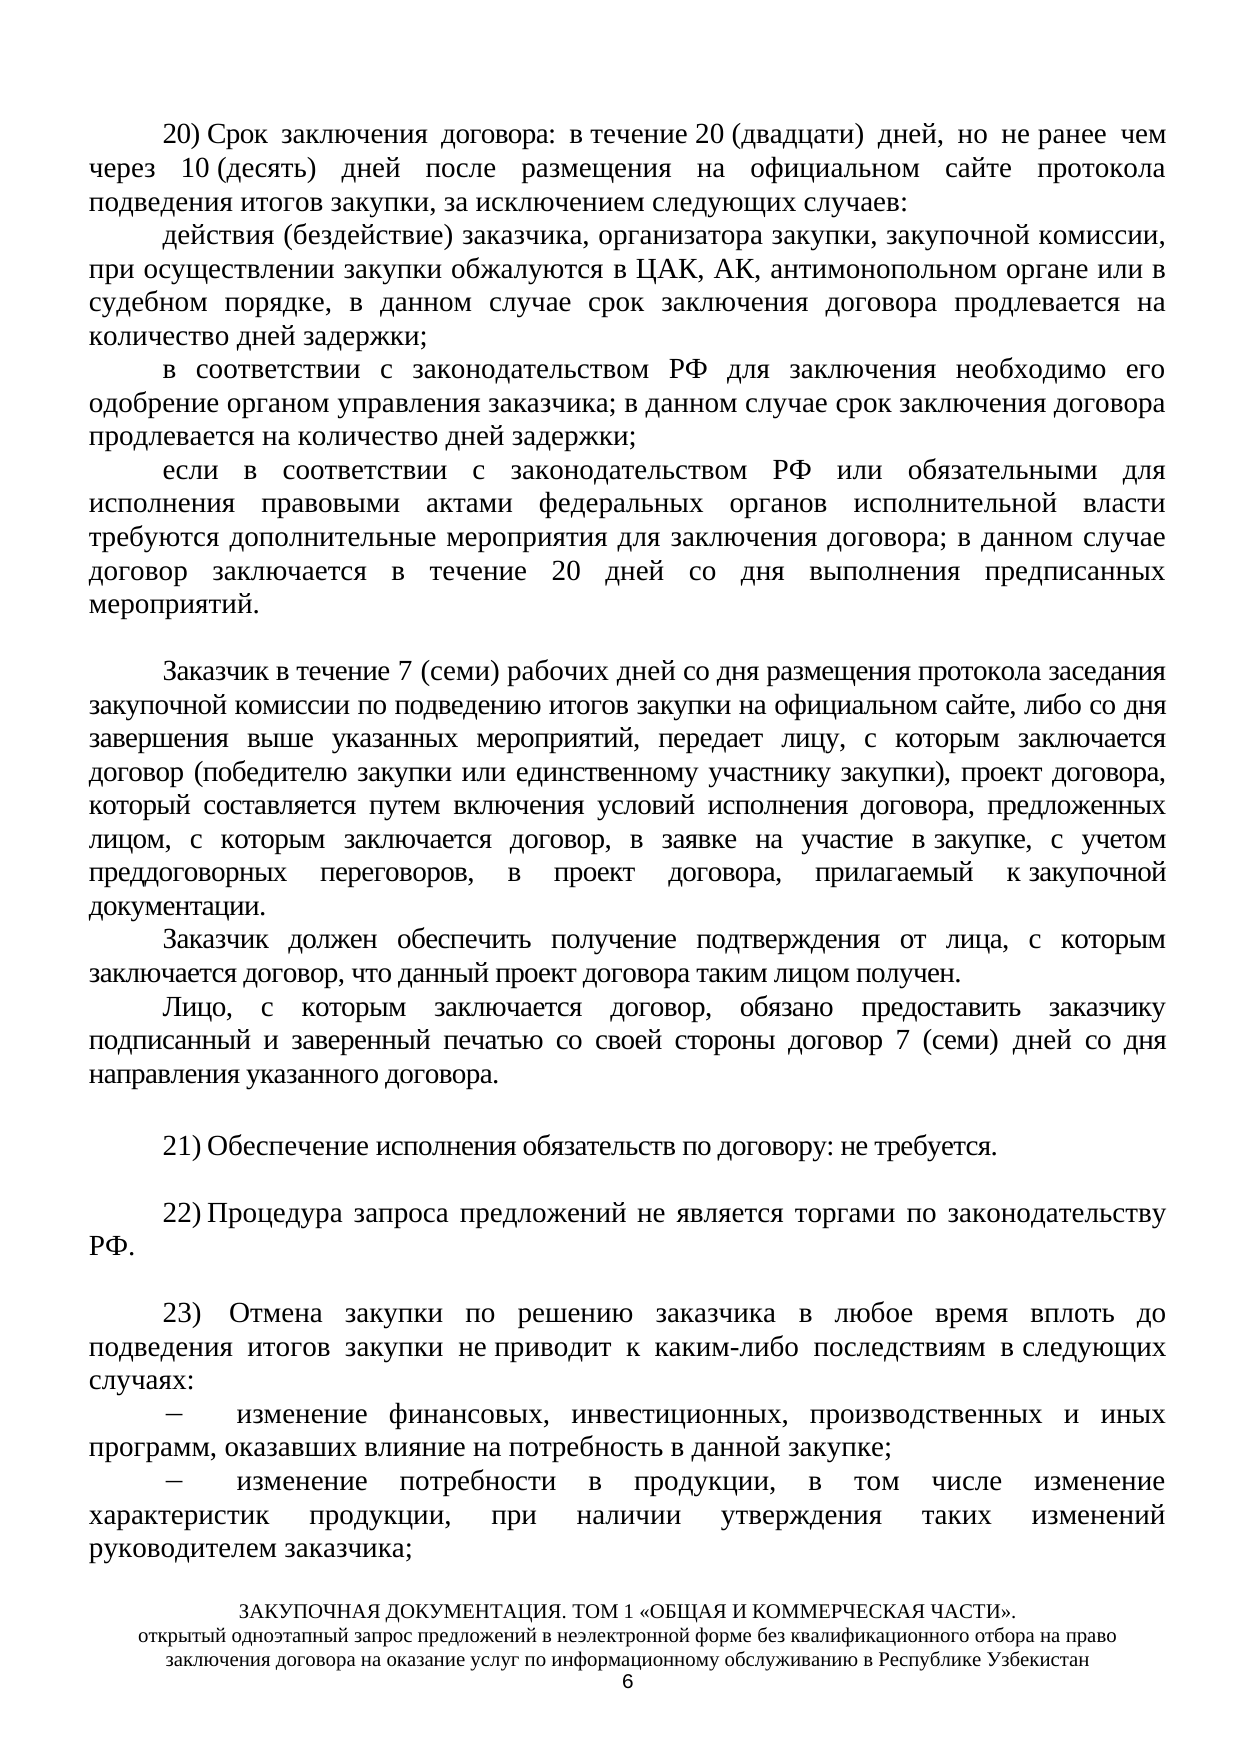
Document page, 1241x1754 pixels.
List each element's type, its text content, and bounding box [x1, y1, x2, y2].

list Срок заключения договора: в течение 20 (двадцати) дней, но не ранее чем через 10 (десять) дней после размещения на официальном сайте протокола подведения итогов закупки, за исключением следующих случаев: [89, 117, 1166, 217]
list Процедура запроса предложений не является торгами по законодательству РФ. [89, 1195, 1166, 1262]
text Лицо, с которым заключается договор, обязано предоставить заказчику подписанный и заверенный печатью со своей стороны договор 7 (семи) дней со дня направления указанного договора. [89, 989, 1166, 1089]
list изменение потребности в продукции, в том числе изменение характеристик продукции, при наличии утверждения таких изменений руководителем заказчика; [89, 1463, 1166, 1564]
text Заказчик в течение 7 (семи) рабочих дней со дня размещения протокола заседания закупочной комиссии по подведению итогов закупки на официальном сайте, либо со дня завершения выше указанных мероприятий, передает лицу, с которым заключается договор (победителю закупки или единственному участнику закупки), проект договора, который составляется путем включения условий исполнения договора, предложенных лицом, с которым заключается договор, в заявке на участие в закупке, с учетом преддоговорных переговоров, в проект договора, прилагаемый к закупочной документации. [89, 653, 1166, 922]
list изменение финансовых, инвестиционных, производственных и иных программ, оказавших влияние на потребность в данной закупке; [89, 1396, 1166, 1463]
text если в соответствии с законодательством РФ или обязательными для исполнения правовыми актами федеральных органов исполнительной власти требуются дополнительные мероприятия для заключения договора; в данном случае договор заключается в течение 20 дней со дня выполнения предписанных мероприятий. [89, 452, 1166, 620]
list Отмена закупки по решению заказчика в любое время вплоть до подведения итогов закупки не приводит к каким-либо последствиям в следующих случаях: [89, 1295, 1166, 1396]
list Обеспечение исполнения обязательств по договору: не требуется. [89, 1128, 1166, 1161]
text действия (бездействие) заказчика, организатора закупки, закупочной комиссии, при осуществлении закупки обжалуются в ЦАК, АК, антимонопольном органе или в судебном порядке, в данном случае срок заключения договора продлевается на количество дней задержки; [89, 217, 1166, 351]
text Заказчик должен обеспечить получение подтверждения от лица, с которым заключается договор, что данный проект договора таким лицом получен. [89, 922, 1166, 989]
text в соответствии с законодательством РФ для заключения необходимо его одобрение органом управления заказчика; в данном случае срок заключения договора продлевается на количество дней задержки; [89, 351, 1166, 452]
